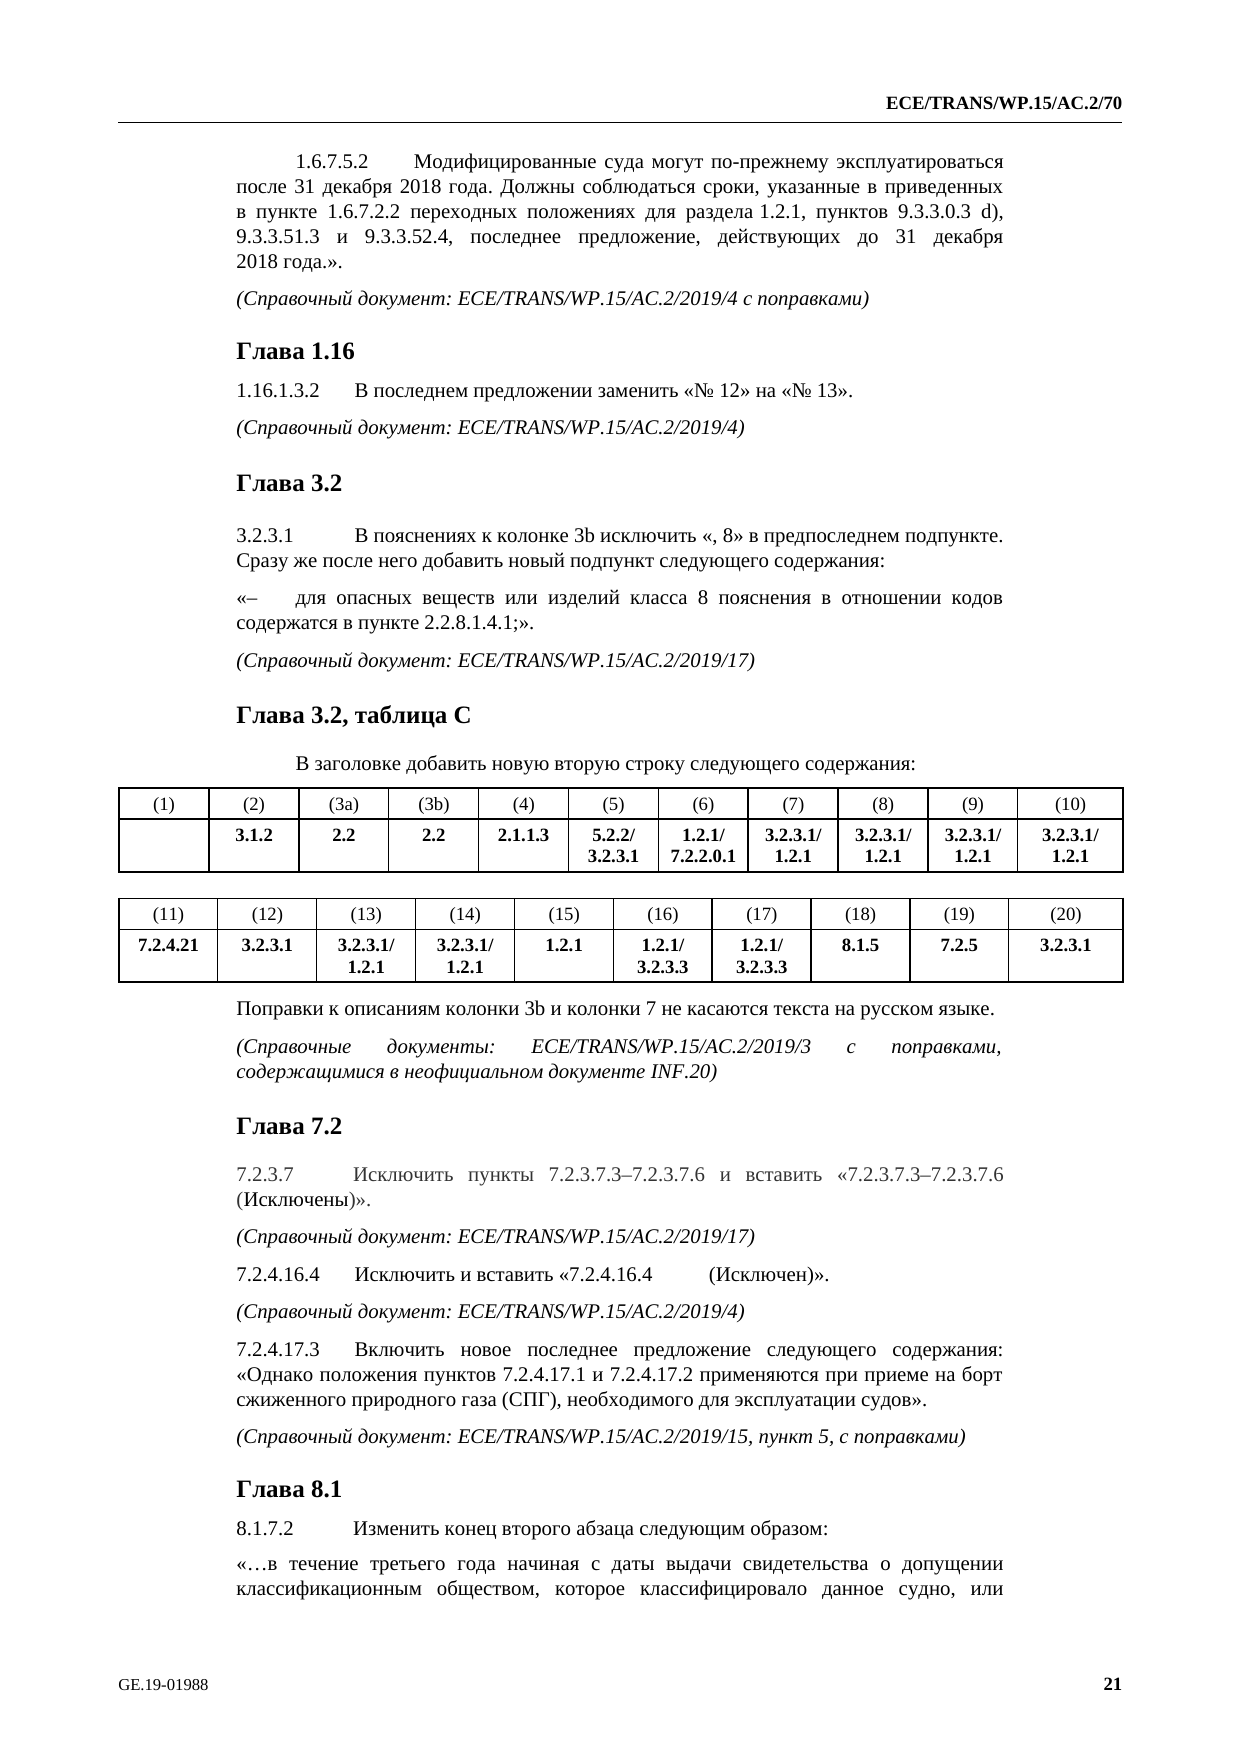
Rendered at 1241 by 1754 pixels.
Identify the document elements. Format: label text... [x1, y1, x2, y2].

table_header (18) [812, 899, 909, 928]
table_cell 3.2.3.1/ 1.2.1 [317, 930, 415, 981]
table_cell 8.1.5 [812, 930, 909, 981]
text Поправки к описаниям колонки 3b и колонки 7 не касаются текста на русском языке. [236, 995, 1004, 1020]
table_cell 1.2.1 [515, 930, 613, 981]
table_header (7) [749, 789, 837, 818]
text 8.1.7.2 Изменить конец второго абзаца следующим образом: [236, 1515, 1004, 1540]
table_cell 2.1.1.3 [479, 820, 568, 871]
text (Справочный документ: ECE/TRANS/WP.15/AC.2/2019/4 с поправками) [118, 285, 1004, 310]
text В заголовке добавить новую вторую строку следующего содержания: [236, 750, 1004, 775]
table_cell 2.2 [389, 820, 478, 871]
table_cell 3.2.3.1/ 1.2.1 [839, 820, 927, 871]
table_header (20) [1009, 899, 1122, 928]
table_cell 7.2.4.21 [120, 930, 217, 981]
text 1.16.1.3.2 В последнем предложении заменить «№ 12» на «№ 13». [236, 377, 1004, 402]
table_cell 3.2.3.1 [218, 930, 316, 981]
table_cell 7.2.5 [911, 930, 1008, 981]
text Глава 7.2 [118, 1112, 1004, 1140]
text 7.2.4.17.3 Включить новое последнее предложение следующего содержания: «Однако положения пунктов 7.2.4.17.1 и 7.2.4.17.2 применяются при приеме на борт сжиженного природного газа (СПГ), необходимого для эксплуатации судов». [236, 1336, 1004, 1411]
table_header (3b) [389, 789, 478, 818]
table_cell 3.2.3.1/ 1.2.1 [749, 820, 837, 871]
table_cell 3.1.2 [210, 820, 298, 871]
text 1.6.7.5.2 Модифицированные суда могут по-прежнему эксплуатироваться после 31 декабря 2018 года. Должны соблюдаться сроки, указанные в приведенных в пункте 1.6.7.2.2 переходных положениях для раздела 1.2.1, пунктов 9.3.3.0.3 d), 9.3.3.51.3 и 9.3.3.52.4, последнее предложение, действующих до 31 декабря 2018 года.». [236, 148, 1004, 273]
table_header (15) [515, 899, 613, 928]
text (Справочный документ: ECE/TRANS/WP.15/AC.2/2019/17) [236, 1223, 1004, 1248]
text 7.2.3.7 Исключить пункты 7.2.3.7.3–7.2.3.7.6 и вставить «7.2.3.7.3–7.2.3.7.6 (Исключены)». [236, 1161, 1004, 1211]
table_header (19) [911, 899, 1008, 928]
table_header (1) [120, 789, 208, 818]
table_cell 3.2.3.1 [1009, 930, 1122, 981]
table_cell 3.2.3.1/ 1.2.1 [416, 930, 514, 981]
text Глава 1.16 [118, 339, 1004, 364]
table_header (9) [929, 789, 1017, 818]
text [236, 1550, 1004, 1600]
table_header (14) [416, 899, 514, 928]
text «– для опасных веществ или изделий класса 8 пояснения в отношении кодов содержатся в пункте 2.2.8.1.4.1;». [236, 584, 1004, 634]
text 3.2.3.1 В пояснениях к колонке 3b исключить «, 8» в предпоследнем подпункте. Сразу же после него добавить новый подпункт следующего содержания: [236, 522, 1004, 572]
table_header (13) [317, 899, 415, 928]
text (Справочный документ: ECE/TRANS/WP.15/AC.2/2019/17) [236, 647, 1004, 672]
table_cell 1.2.1/ 7.2.2.0.1 [659, 820, 747, 871]
table_cell 1.2.1/ 3.2.3.3 [614, 930, 711, 981]
text 7.2.4.16.4 Исключить и вставить «7.2.4.16.4 (Исключен)». [236, 1261, 1004, 1286]
table_cell 1.2.1/ 3.2.3.3 [713, 930, 810, 981]
text Глава 8.1 [118, 1477, 1004, 1502]
table_header (11) [120, 899, 217, 928]
table_header (6) [659, 789, 747, 818]
table_cell 3.2.3.1/ 1.2.1 [1018, 820, 1122, 871]
text (Справочный документ: ECE/TRANS/WP.15/AC.2/2019/4) [236, 414, 1004, 439]
text (Справочный документ: ECE/TRANS/WP.15/AC.2/2019/15, пункт 5, с поправками) [236, 1423, 1004, 1448]
table_header (2) [210, 789, 298, 818]
table_header (10) [1018, 789, 1122, 818]
text Глава 3.2, таблица С [118, 701, 1004, 729]
table_header (4) [479, 789, 568, 818]
text Глава 3.2 [118, 468, 1004, 497]
table_header (17) [713, 899, 810, 928]
text (Справочный документ: ECE/TRANS/WP.15/AC.2/2019/4) [236, 1298, 1004, 1323]
table_cell 5.2.2/ 3.2.3.1 [569, 820, 658, 871]
table_cell 3.2.3.1/ 1.2.1 [929, 820, 1017, 871]
table_cell 2.2 [300, 820, 388, 871]
table_header (5) [569, 789, 658, 818]
table_header (12) [218, 899, 316, 928]
text (Справочные документы: ECE/TRANS/WP.15/AC.2/2019/3 с поправками, содержащимися в неофициальном документе INF.20) [236, 1033, 1004, 1083]
table_header (3a) [300, 789, 388, 818]
table_header (16) [614, 899, 711, 928]
table_cell [120, 820, 208, 871]
table_header (8) [839, 789, 927, 818]
